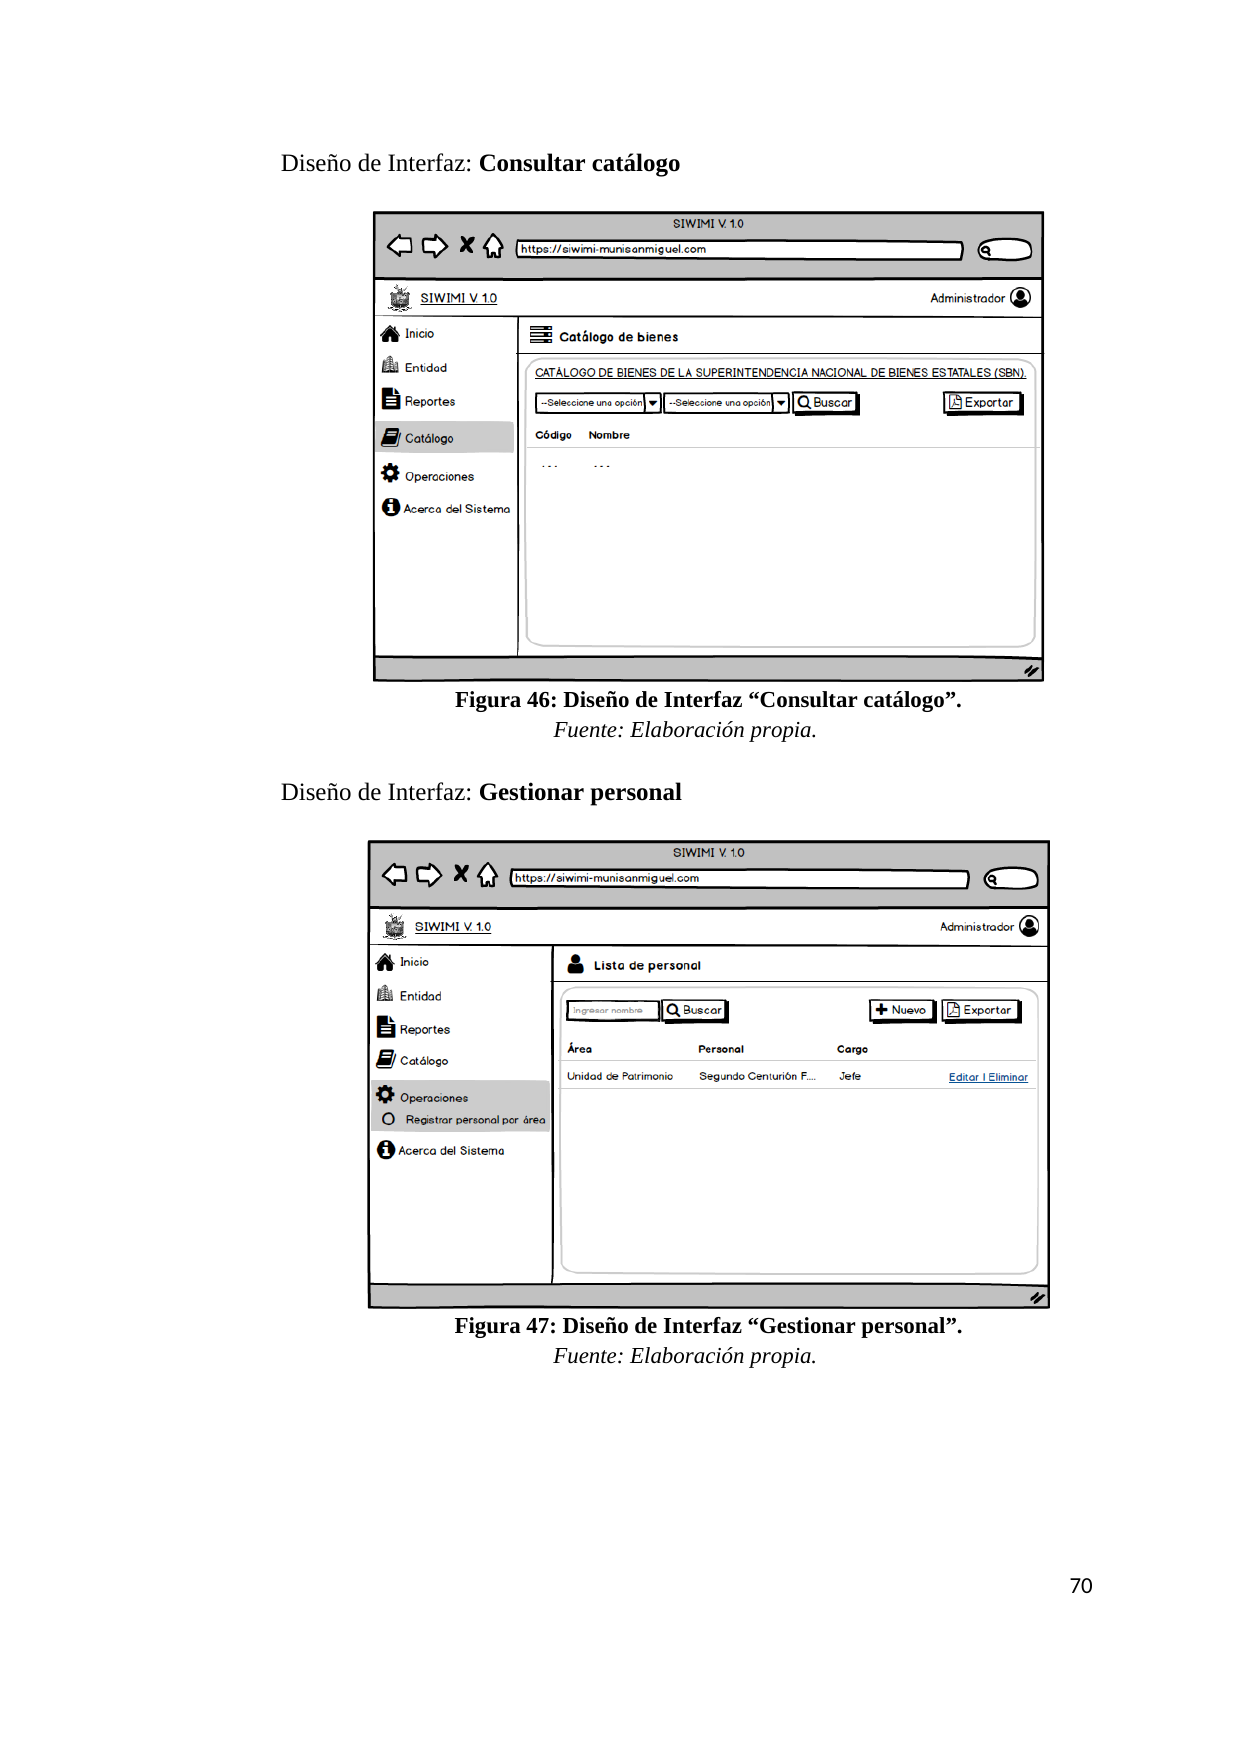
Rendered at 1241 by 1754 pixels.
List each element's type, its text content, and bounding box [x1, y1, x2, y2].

text Figura 47: Diseño de Interfaz “Gestionar personal”. [251, 1312, 1092, 1339]
picture [372, 211, 1045, 682]
text Fuente: Elaboración propia. [177, 716, 1092, 743]
text Figura 46: Diseño de Interfaz “Consultar catálogo”. [251, 686, 1092, 712]
text Diseño de Interfaz: Gestionar personal [281, 777, 1092, 805]
text Diseño de Interfaz: Consultar catálogo [281, 148, 1092, 176]
text Fuente: Elaboración propia. [177, 1343, 1092, 1369]
picture [367, 840, 1050, 1309]
